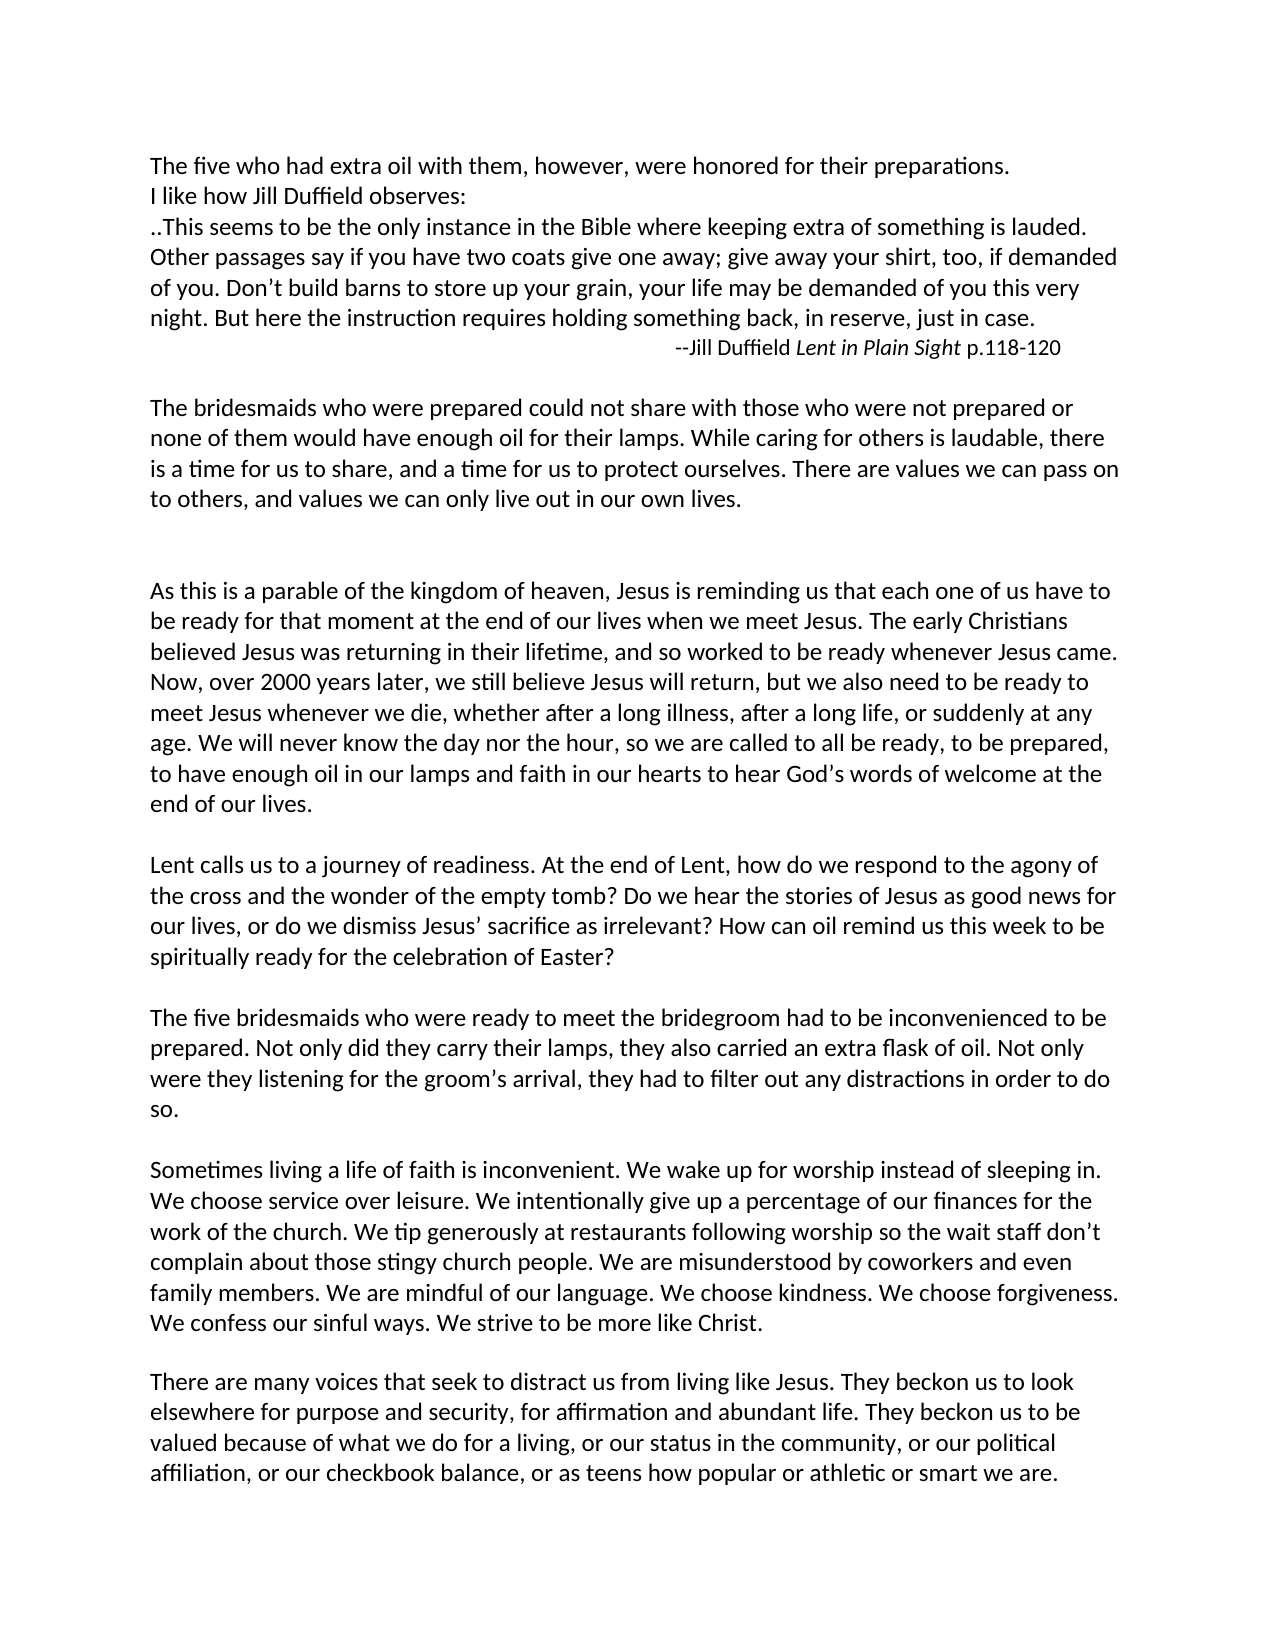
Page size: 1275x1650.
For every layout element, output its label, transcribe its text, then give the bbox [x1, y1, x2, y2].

text Sometimes living a life of faith is inconvenient. We wake up for worship instead of sleeping in. [150, 1155, 1125, 1185]
text Other passages say if you have two coats give one away; give away your shirt, too, if demanded of you. Don’t build barns to store up your grain, your life may be demanded of you this very night. But here the instruction requires holding something back, in reserve, just in case. [150, 242, 1125, 333]
text ..This seems to be the only instance in the Bible where keeping extra of something is lauded. [150, 211, 1125, 242]
text As this is a parable of the kingdom of heaven, Jesus is reminding us that each one of us have to be ready for that moment at the end of our lives when we meet Jesus. The early Christians believed Jesus was returning in their lifetime, and so worked to be ready whenever Jesus came. [150, 575, 1125, 666]
text --Jill Duffield Lent in Plain Sight p.118-120 [600, 333, 1125, 361]
text The five who had extra oil with them, however, were honored for their preparations. [150, 150, 1125, 181]
text There are many voices that seek to distract us from living like Jesus. They beckon us to look elsewhere for purpose and security, for affirmation and abundant life. They beckon us to be valued because of what we do for a living, or our status in the community, or our political affiliation, or our checkbook balance, or as teens how popular or athletic or smart we are. [150, 1366, 1125, 1488]
text The bridesmaids who were prepared could not share with those who were not prepared or none of them would have enough oil for their lamps. While caring for others is laudable, there is a time for us to share, and a time for us to protect ourselves. There are values we can pass on to others, and values we can only live out in our own lives. [150, 392, 1125, 514]
text Lent calls us to a journey of readiness. At the end of Lent, how do we respond to the agony of the cross and the wonder of the empty tomb? Do we hear the stories of Jesus as good news for our lives, or do we dismiss Jesus’ sacrifice as irrelevant? How can oil remind us this week to be spiritually ready for the celebration of Easter? [150, 849, 1125, 972]
text We confess our sinful ways. We strive to be more like Christ. [150, 1307, 1125, 1338]
text I like how Jill Duffield observes: [150, 181, 1125, 211]
text The five bridesmaids who were ready to meet the bridegroom had to be inconvenienced to be prepared. Not only did they carry their lamps, they also carried an extra flask of oil. Not only were they listening for the groom’s arrival, they had to filter out any distractions in order to do so. [150, 1002, 1125, 1124]
text We choose service over leisure. We intentionally give up a percentage of our finances for the work of the church. We tip generously at restaurants following worship so the wait staff don’t complain about those stingy church people. We are misunderstood by coworkers and even family members. We are mindful of our language. We choose kindness. We choose forgiveness. [150, 1185, 1125, 1307]
text Now, over 2000 years later, we still believe Jesus will return, but we also need to be ready to meet Jesus whenever we die, whether after a long illness, after a long life, or suddenly at any age. We will never know the day nor the hour, so we are called to all be ready, to be prepared, to have enough oil in our lamps and faith in our hearts to hear God’s words of welcome at the end of our lives. [150, 666, 1125, 819]
